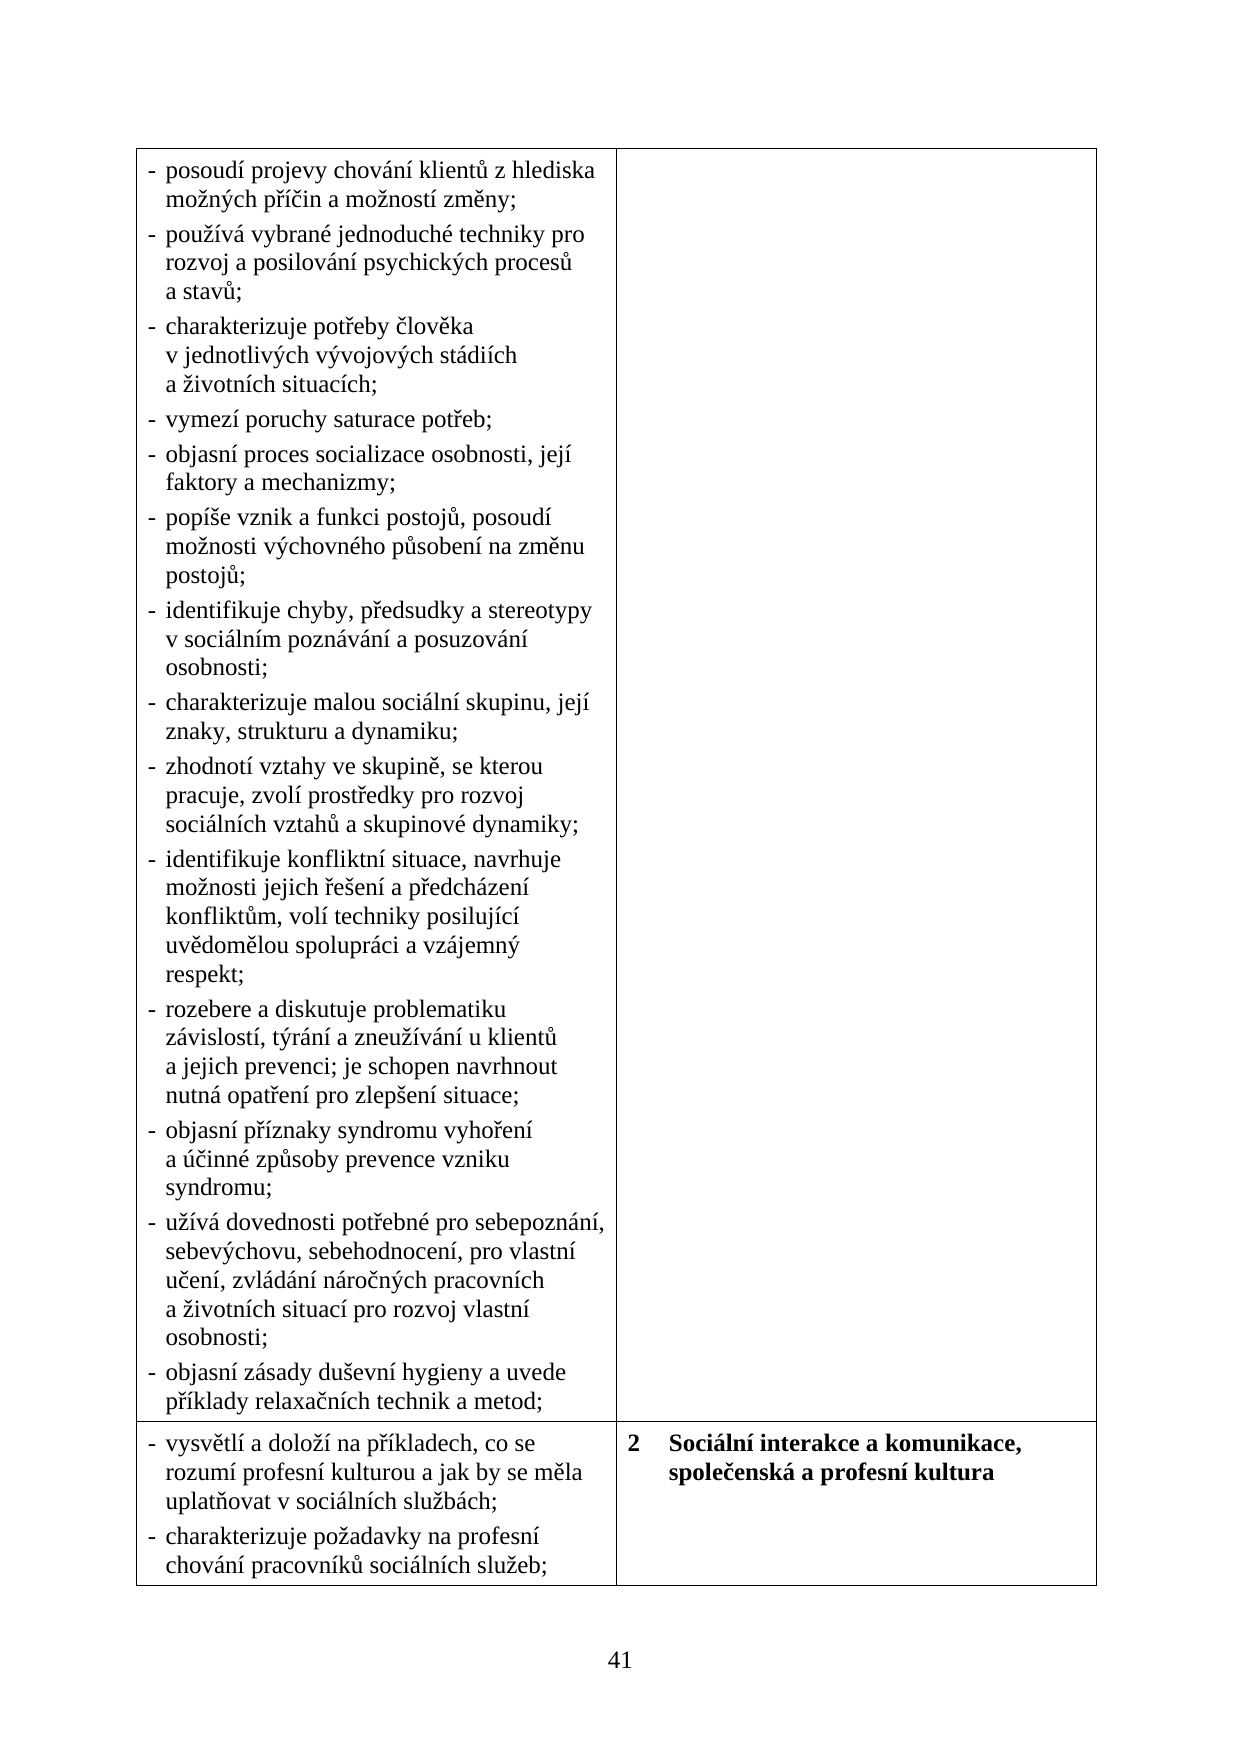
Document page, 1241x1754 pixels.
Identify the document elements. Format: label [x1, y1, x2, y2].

table_cell [617, 1422, 1096, 1585]
table_cell [137, 1422, 616, 1585]
table_cell [617, 149, 1096, 1421]
table_cell [137, 149, 616, 1421]
